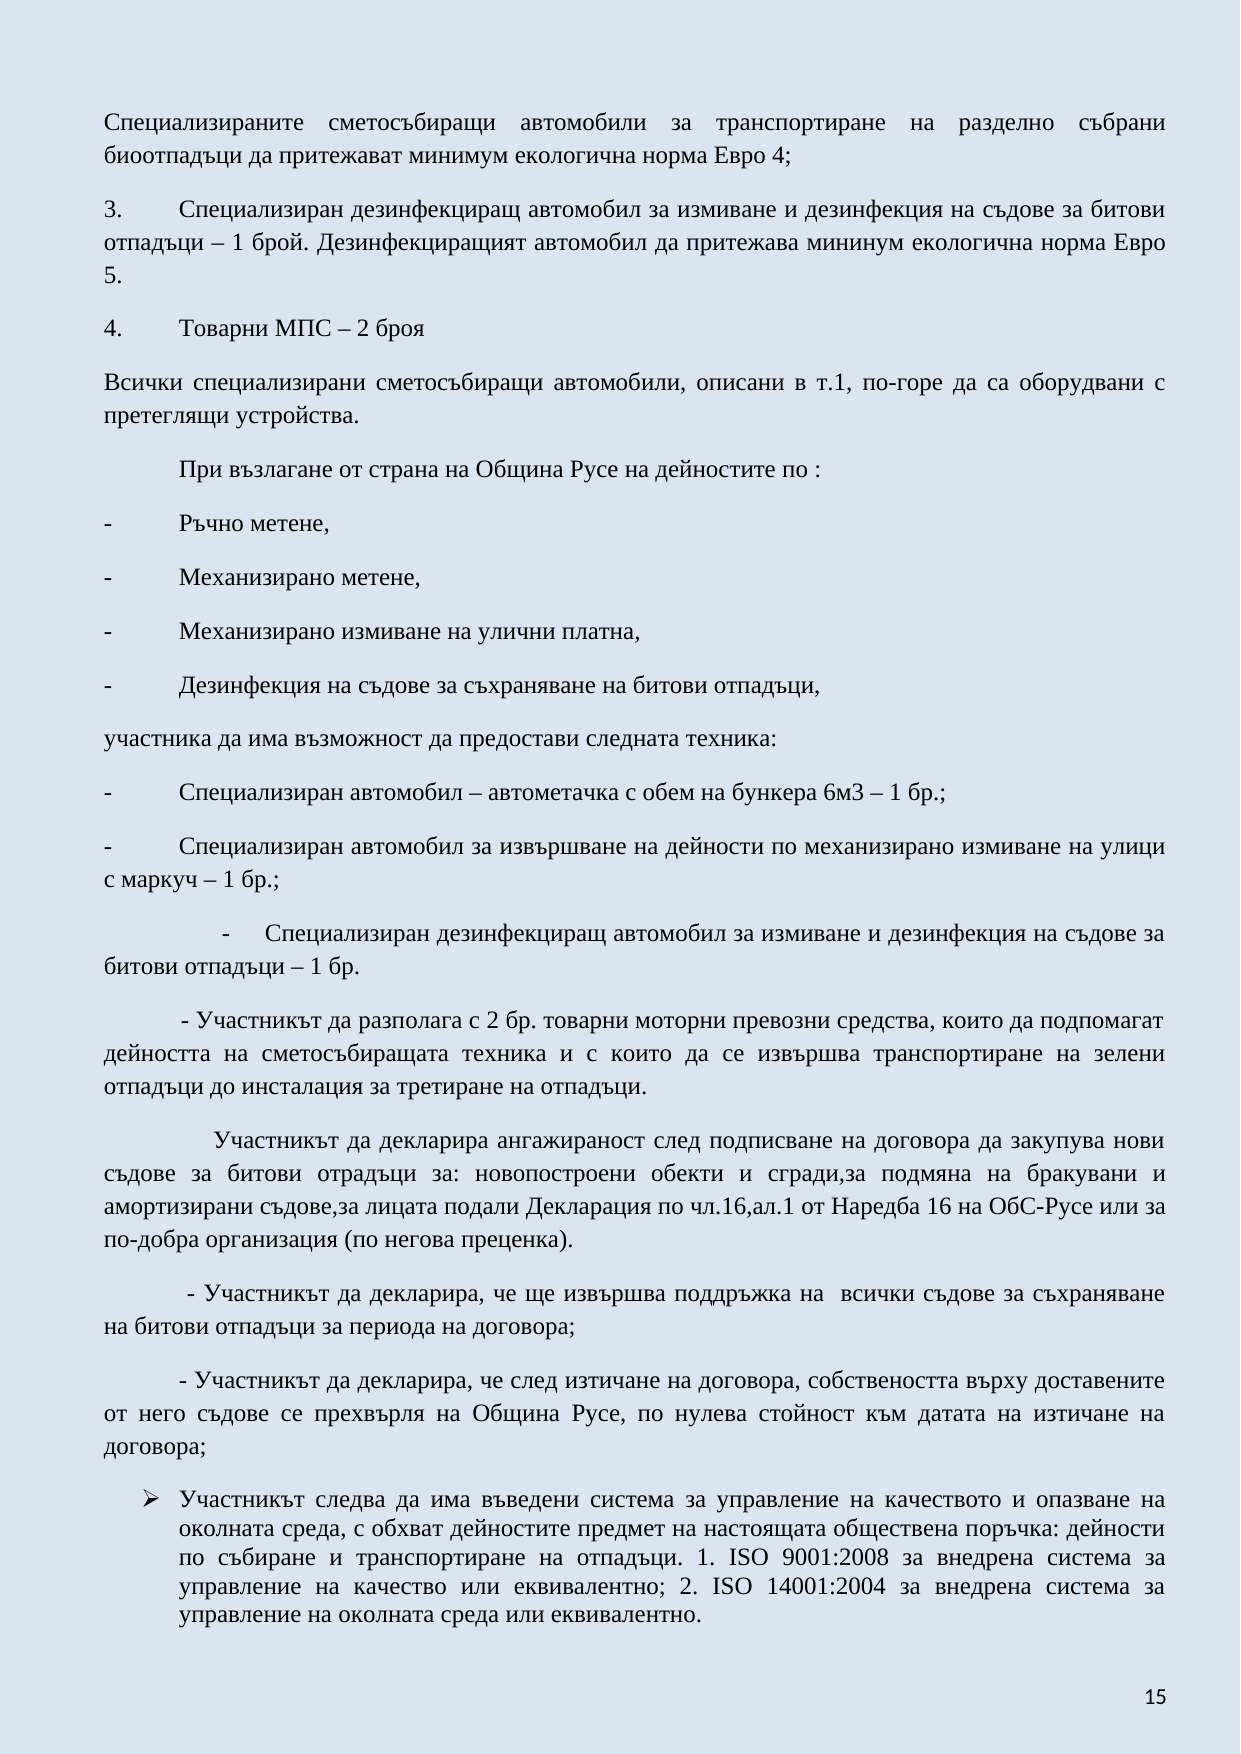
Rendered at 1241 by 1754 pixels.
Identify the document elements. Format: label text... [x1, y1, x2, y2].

text - Механизирано измиване на улични платна, [103, 616, 1167, 644]
text участника да има възможност да предостави следната техника: [103, 723, 1167, 752]
text - Специализиран автомобил – автометачка с обем на бункера 6м3 – 1 бр.; [103, 777, 1167, 806]
list Участникът следва да има въведени система за управление на качеството и опазване на околната среда, с обхват дейностите предмет на настоящата обществена поръчка: дейности по събиране и транспортиране на отпадъци. 1. ISO 9001:2008 за внедрена система за управление на качество или еквивалентно; 2. ISO 14001:2004 за внедрена система за управление на околната среда или еквивалентно. [141, 1484, 1167, 1628]
text - Специализиран дезинфекциращ автомобил за измиване и дезинфекция на съдове за битови отпадъци – 1 бр. [103, 918, 1167, 980]
text - Участникът да декларира, че ще извършва поддръжка на всички съдове за съхраняване на битови отпадъци за периода на договора; [103, 1278, 1167, 1339]
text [103, 107, 1167, 168]
text 3. Специализиран дезинфекциращ автомобил за измиване и дезинфекция на съдове за битови отпадъци – 1 брой. Дезинфекциращият автомобил да притежава мининум екологична норма Евро 5. [103, 194, 1167, 288]
text - Участникът да декларира, че след изтичане на договора, собствеността върху доставените от него съдове се прехвърля на Община Русе, по нулева стойност към датата на изтичане на договора; [103, 1365, 1167, 1459]
text При възлагане от страна на Община Русе на дейностите по : [103, 454, 1167, 483]
text - Ръчно метене, [103, 508, 1167, 537]
text - Участникът да разполага с 2 бр. товарни моторни превозни средства, които да подпомагат дейността на сметосъбиращата техника и с които да се извършва транспортиране на зелени отпадъци до инсталация за третиране на отпадъци. [103, 1005, 1167, 1100]
text - Специализиран автомобил за извършване на дейности по механизирано измиване на улици с маркуч – 1 бр.; [103, 831, 1167, 893]
text 4. Товарни МПС – 2 броя [103, 313, 1167, 342]
text Всички специализирани сметосъбиращи автомобили, описани в т.1, по-горе да са оборудвани с претеглящи устройства. [103, 367, 1167, 429]
text Участникът да декларира ангажираност след подписване на договора да закупува нови съдове за битови отрадъци за: новопостроени обекти и сгради,за подмяна на бракувани и амортизирани съдове,за лицата подали Декларация по чл.16,ал.1 от Наредба 16 на ОбС-Русе или за по-добра организация (по негова преценка). [103, 1125, 1167, 1253]
text - Дезинфекция на съдове за съхраняване на битови отпадъци, [103, 670, 1167, 698]
text - Механизирано метене, [103, 562, 1167, 591]
